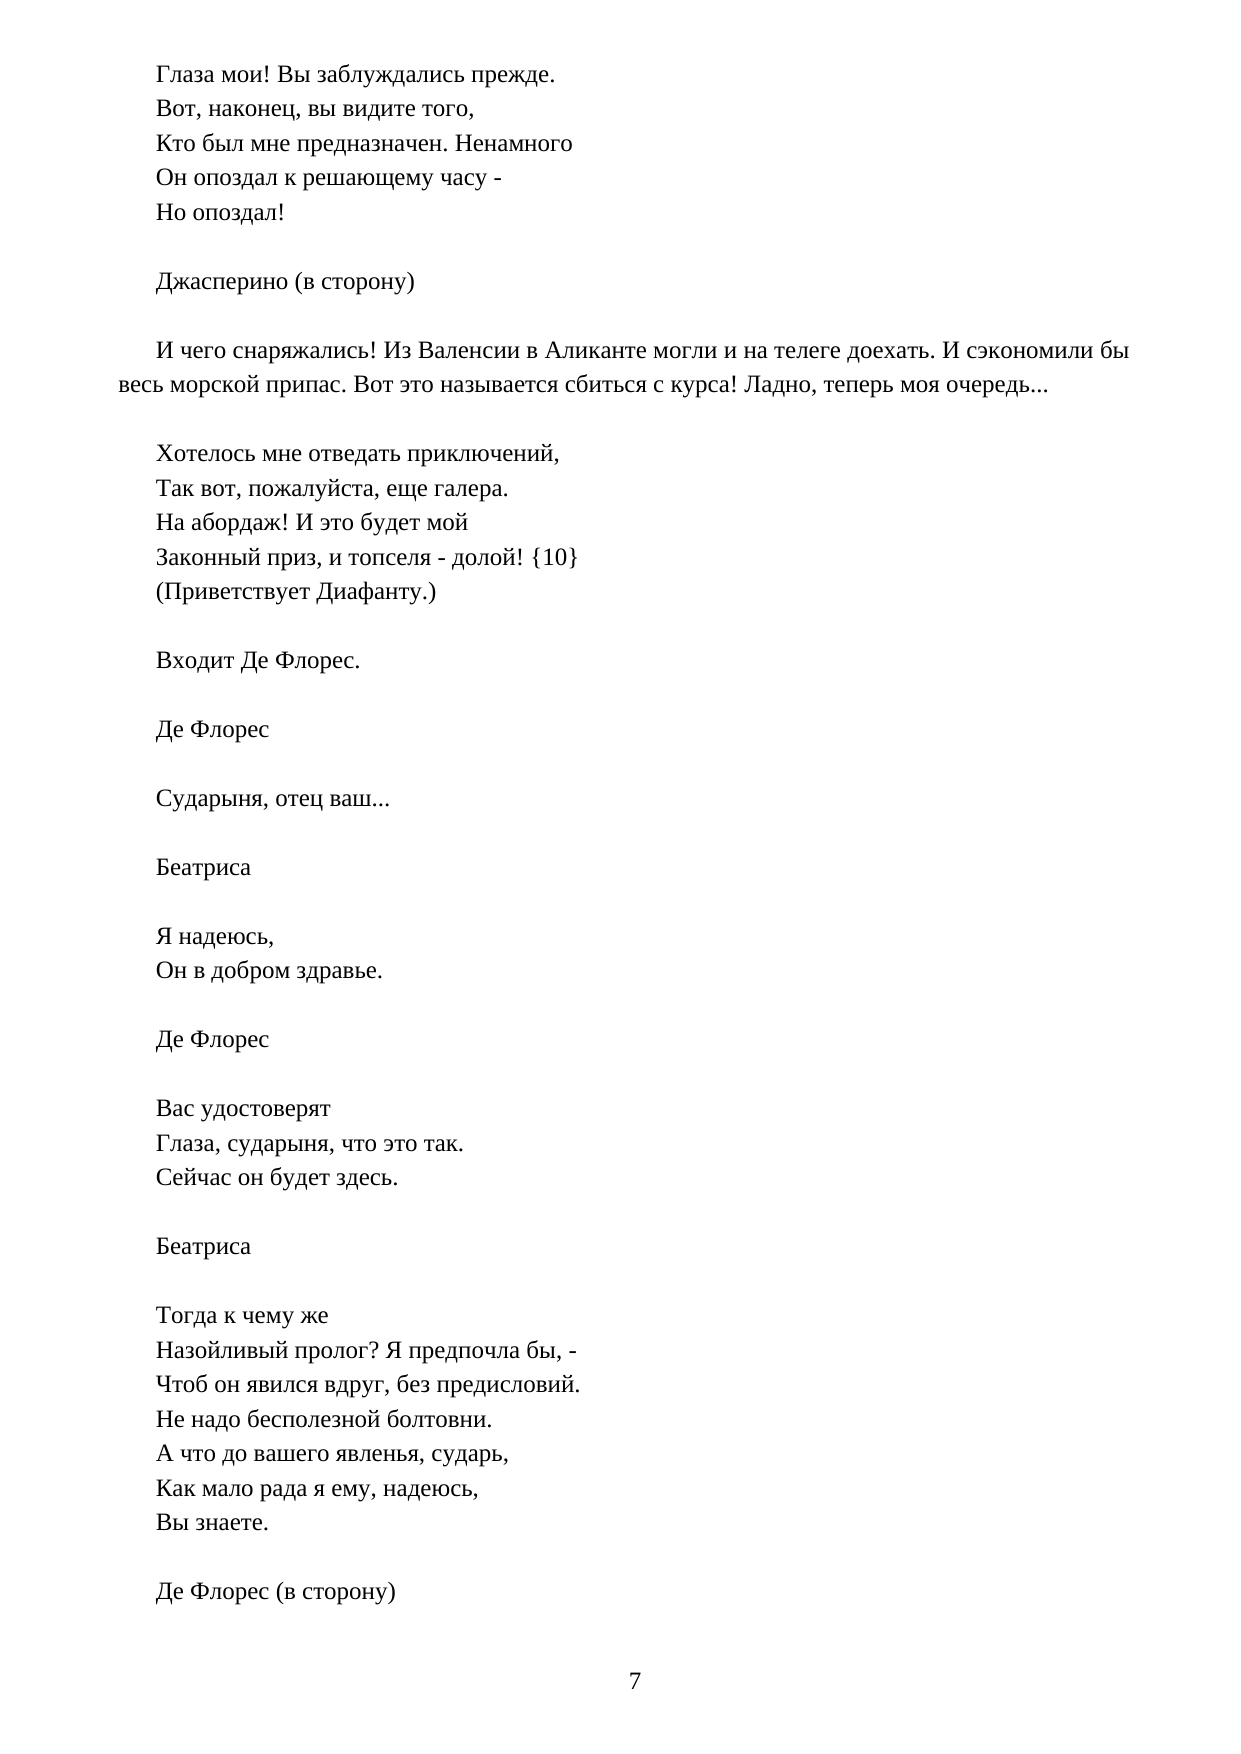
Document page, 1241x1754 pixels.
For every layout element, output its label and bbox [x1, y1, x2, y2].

text [118, 59, 1152, 1605]
